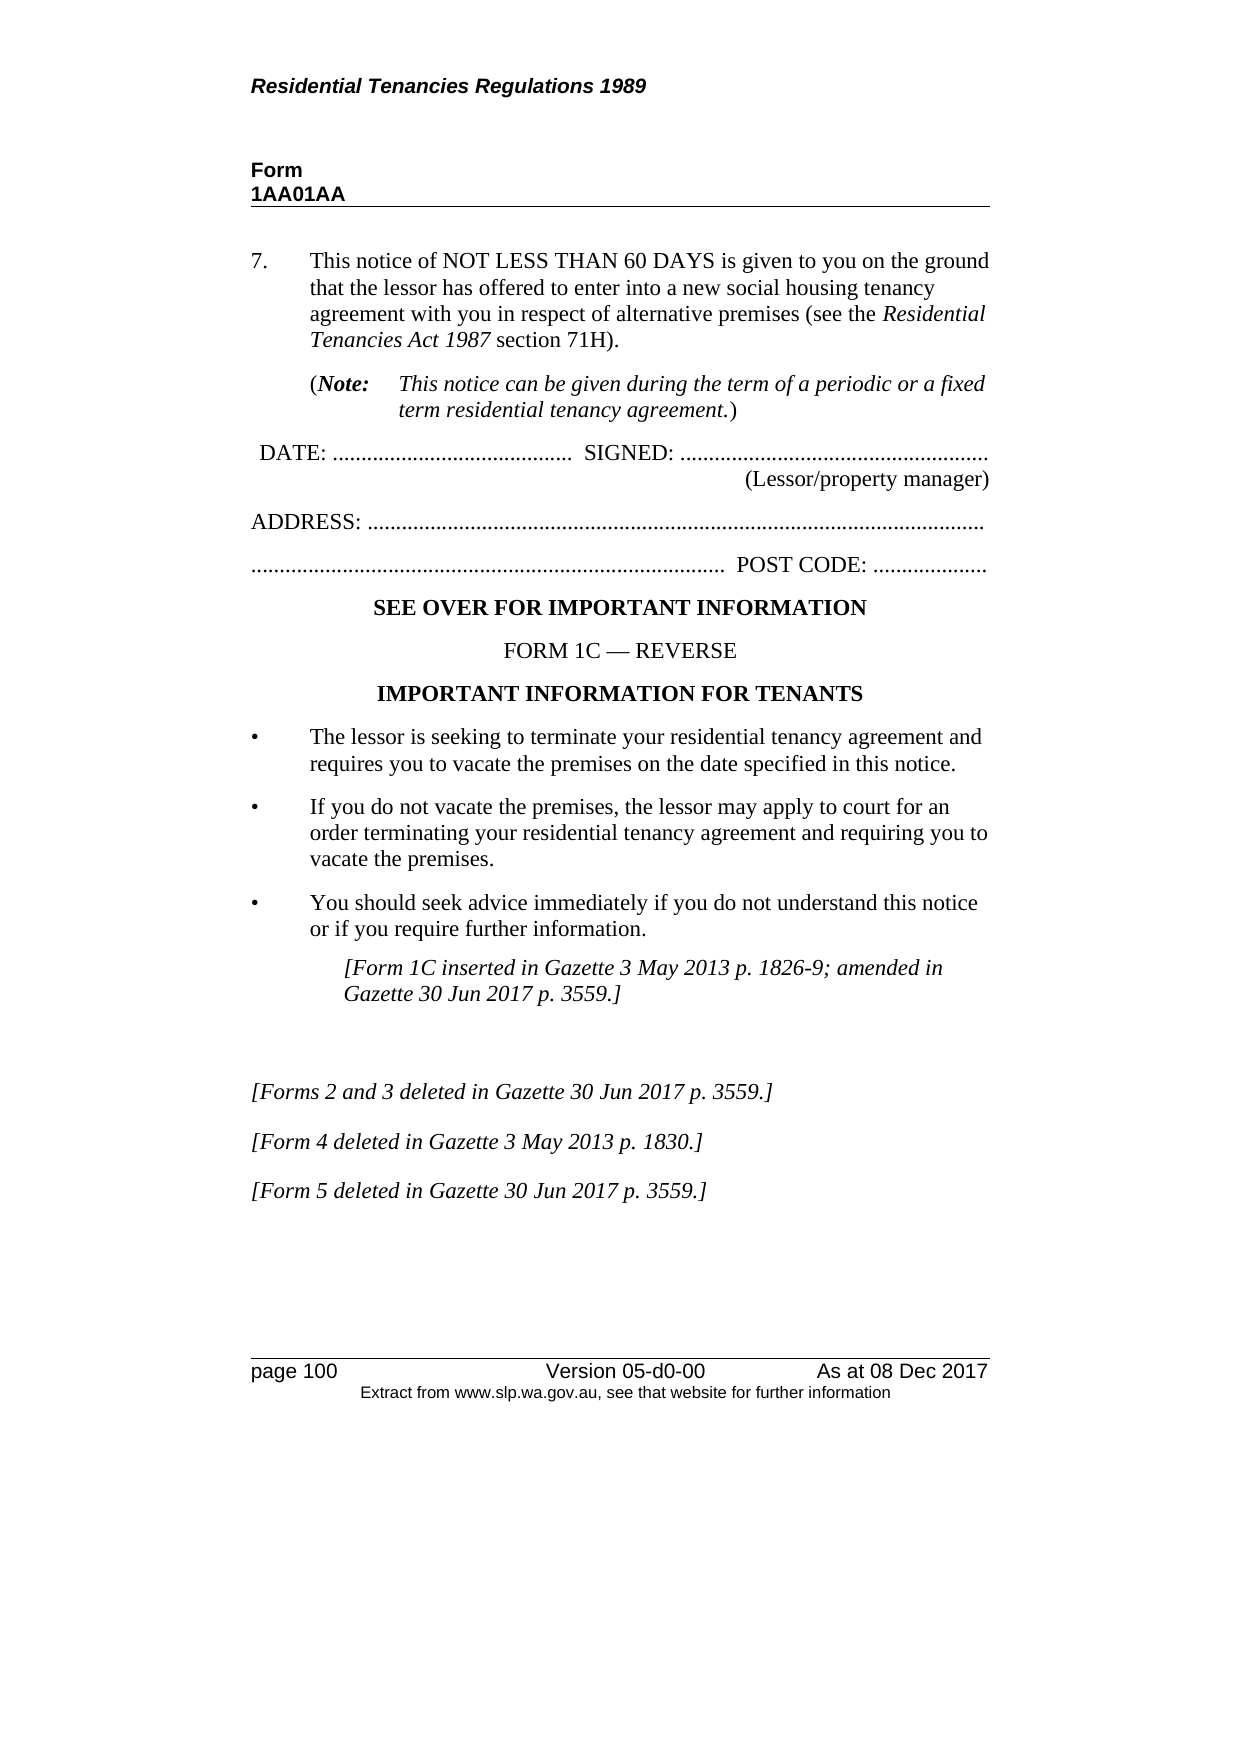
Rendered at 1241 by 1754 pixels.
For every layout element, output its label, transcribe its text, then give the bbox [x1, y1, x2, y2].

text FORM 1C — REVERSE [251, 637, 990, 664]
text • If you do not vacate the premises, the lessor may apply to court for an order terminating your residential tenancy agreement and requiring you to vacate the premises. [251, 793, 990, 872]
text ................................................................................... POST CODE: .................... [251, 551, 990, 578]
text 7. This notice of NOT LESS THAN 60 DAYS is given to you on the ground that the lessor has offered to enter into a new social housing tenancy agreement with you in respect of alternative premises (see the Residential Tenancies Act 1987 section 71H). [251, 247, 990, 353]
text [Form 5 deleted in Gazette 30 Jun 2017 p. 3559.] [251, 1177, 990, 1203]
text DATE: .......................................... SIGNED: ...................................................... (Lessor/property manager) [251, 439, 990, 492]
text [Form 1C inserted in Gazette 3 May 2013 p. 1826-9; amended in Gazette 30 Jun 2017 p. 3559.] [251, 954, 990, 1006]
text SEE OVER FOR IMPORTANT INFORMATION [251, 594, 990, 621]
text • You should seek advice immediately if you do not understand this notice or if you require further information. [251, 888, 990, 941]
text (Note: This notice can be given during the term of a periodic or a fixed term residential tenancy agreement.) [251, 369, 990, 422]
text IMPORTANT INFORMATION FOR TENANTS [251, 680, 990, 707]
text [Forms 2 and 3 deleted in Gazette 30 Jun 2017 p. 3559.] [251, 1078, 990, 1105]
text • The lessor is seeking to terminate your residential tenancy agreement and requires you to vacate the premises on the date specified in this notice. [251, 723, 990, 776]
text [Form 4 deleted in Gazette 3 May 2013 p. 1830.] [251, 1128, 990, 1154]
text ADDRESS: ............................................................................................................ [251, 508, 990, 535]
